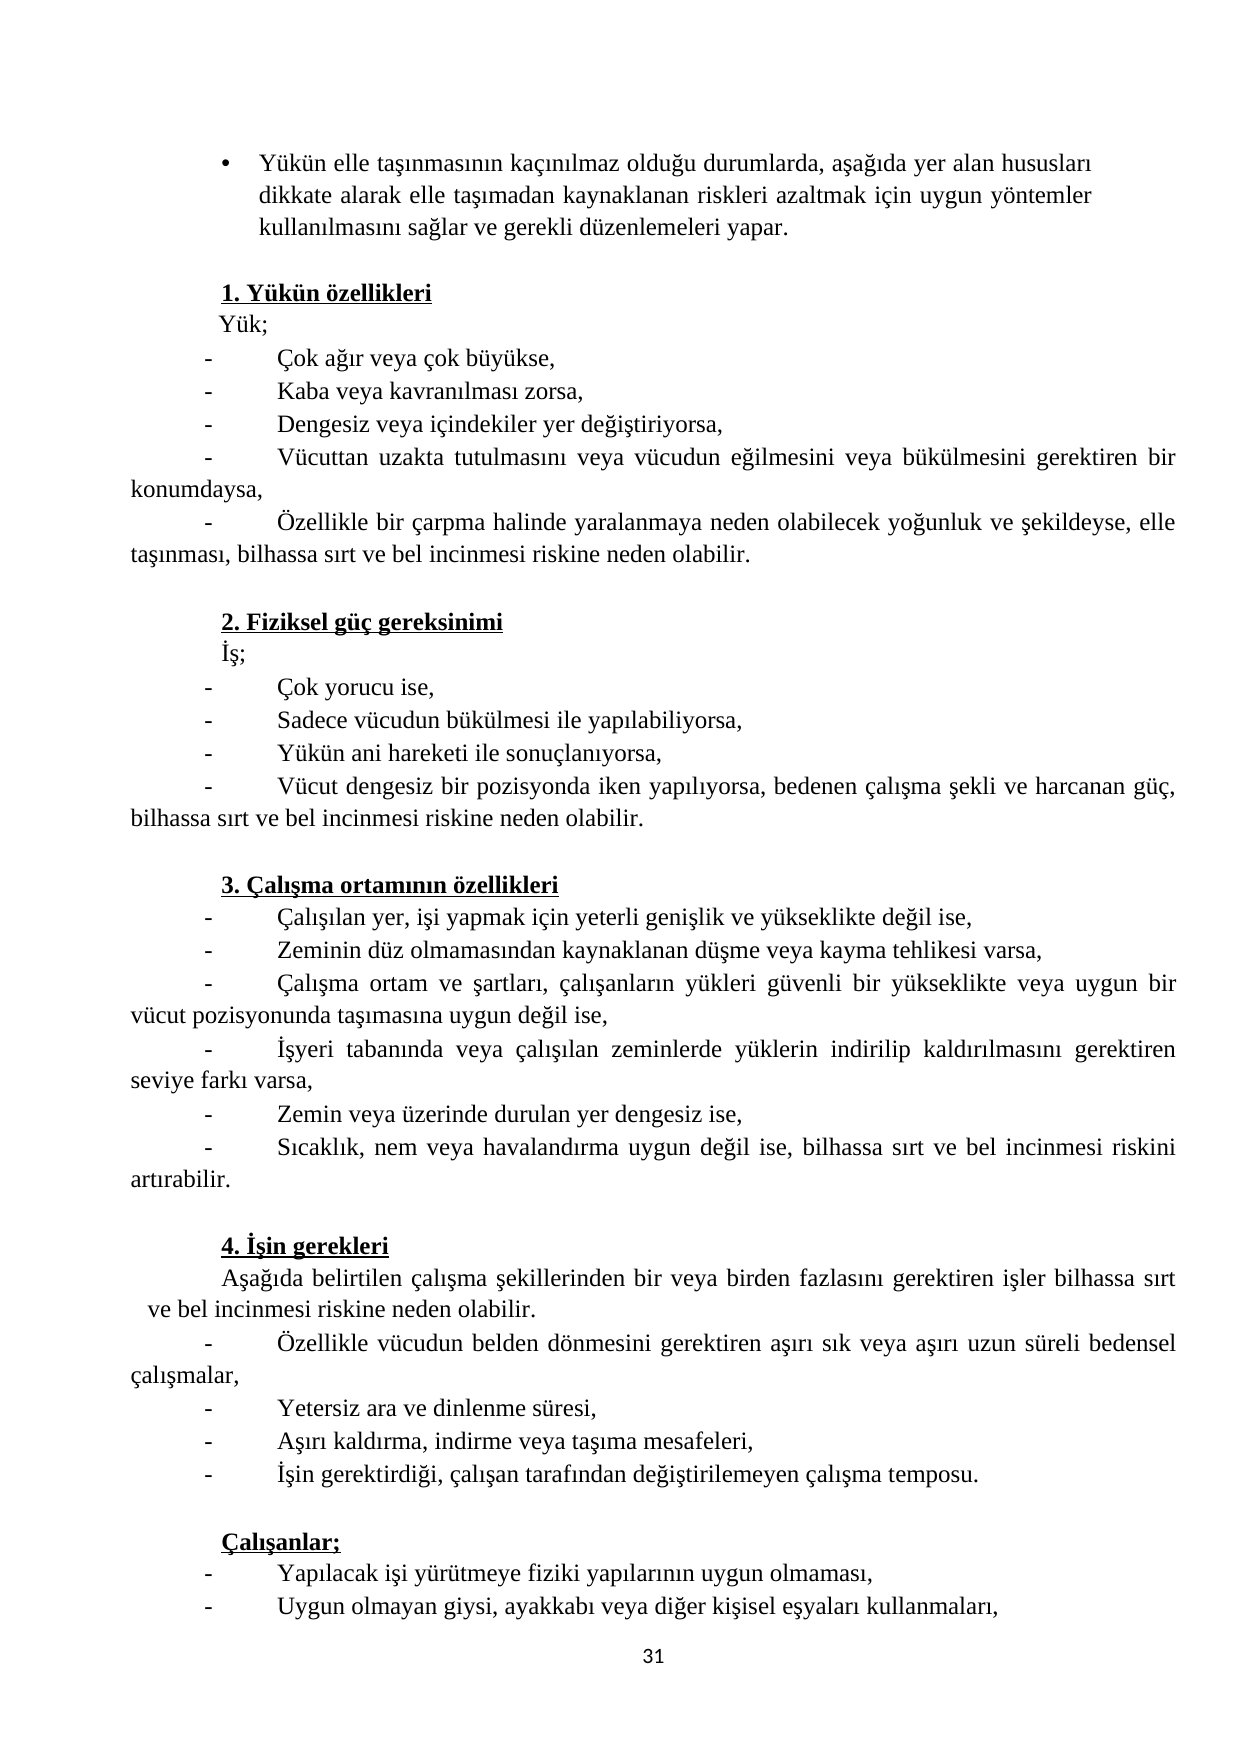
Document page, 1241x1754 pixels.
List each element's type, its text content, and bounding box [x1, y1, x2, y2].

list Aşırı kaldırma, indirme veya taşıma mesafeleri, [130, 1426, 1177, 1455]
text Yük; [129, 309, 1177, 338]
list Sıcaklık, nem veya havalandırma uygun değil ise, bilhassa sırt ve bel incinmesi riskini artırabilir. [130, 1132, 1177, 1193]
list Uygun olmayan giysi, ayakkabı veya diğer kişisel eşyaları kullanmaları, [130, 1591, 1177, 1620]
text İş; [221, 638, 1177, 667]
list Vücut dengesiz bir pozisyonda iken yapılıyorsa, bedenen çalışma şekli ve harcanan güç, bilhassa sırt ve bel incinmesi riskine neden olabilir. [130, 771, 1177, 832]
list Zeminin düz olmamasından kaynaklanan düşme veya kayma tehlikesi varsa, [130, 935, 1177, 964]
list Vücuttan uzakta tutulmasını veya vücudun eğilmesini veya bükülmesini gerektiren bir konumdaysa, [130, 442, 1177, 503]
list Çok yorucu ise, [130, 672, 1177, 700]
list Çok ağır veya çok büyükse, [130, 343, 1177, 371]
list Kaba veya kavranılması zorsa, [130, 376, 1177, 405]
list Çalışılan yer, işi yapmak için yeterli genişlik ve yükseklikte değil ise, [130, 902, 1177, 931]
list İşyeri tabanında veya çalışılan zeminlerde yüklerin indirilip kaldırılmasını gerektiren seviye farkı varsa, [130, 1034, 1177, 1094]
text 3. Çalışma ortamının özellikleri [221, 871, 1177, 899]
text 1. Yükün özellikleri [221, 278, 1177, 307]
list Özellikle bir çarpma halinde yaralanmaya neden olabilecek yoğunluk ve şekildeyse, elle taşınması, bilhassa sırt ve bel incinmesi riskine neden olabilir. [130, 507, 1177, 568]
list Yükün ani hareketi ile sonuçlanıyorsa, [130, 738, 1177, 767]
text Çalışanlar; [221, 1527, 1177, 1555]
list Yapılacak işi yürütmeye fiziki yapılarının uygun olmaması, [130, 1558, 1177, 1587]
list Çalışma ortam ve şartları, çalışanların yükleri güvenli bir yükseklikte veya uygun bir vücut pozisyonunda taşımasına uygun değil ise, [130, 968, 1177, 1029]
list Özellikle vücudun belden dönmesini gerektiren aşırı sık veya aşırı uzun süreli bedensel çalışmalar, [130, 1328, 1177, 1388]
text 4. İşin gerekleri [221, 1231, 1177, 1260]
list Zemin veya üzerinde durulan yer dengesiz ise, [130, 1099, 1177, 1127]
list İşin gerektirdiği, çalışan tarafından değiştirilemeyen çalışma temposu. [130, 1459, 1177, 1488]
text 2. Fiziksel güç gereksinimi [221, 607, 1177, 636]
list Yetersiz ara ve dinlenme süresi, [130, 1393, 1177, 1422]
text Aşağıda belirtilen çalışma şekillerinden bir veya birden fazlasını gerektiren işler bilhassa sırt ve bel incinmesi riskine neden olabilir. [147, 1263, 1177, 1323]
list Dengesiz veya içindekiler yer değiştiriyorsa, [130, 409, 1177, 438]
list Yükün elle taşınmasının kaçınılmaz olduğu durumlarda, aşağıda yer alan hususları dikkate alarak elle taşımadan kaynaklanan riskleri azaltmak için uygun yöntemler kullanılmasını sağlar ve gerekli düzenlemeleri yapar. [221, 148, 1092, 240]
list Sadece vücudun bükülmesi ile yapılabiliyorsa, [130, 705, 1177, 733]
